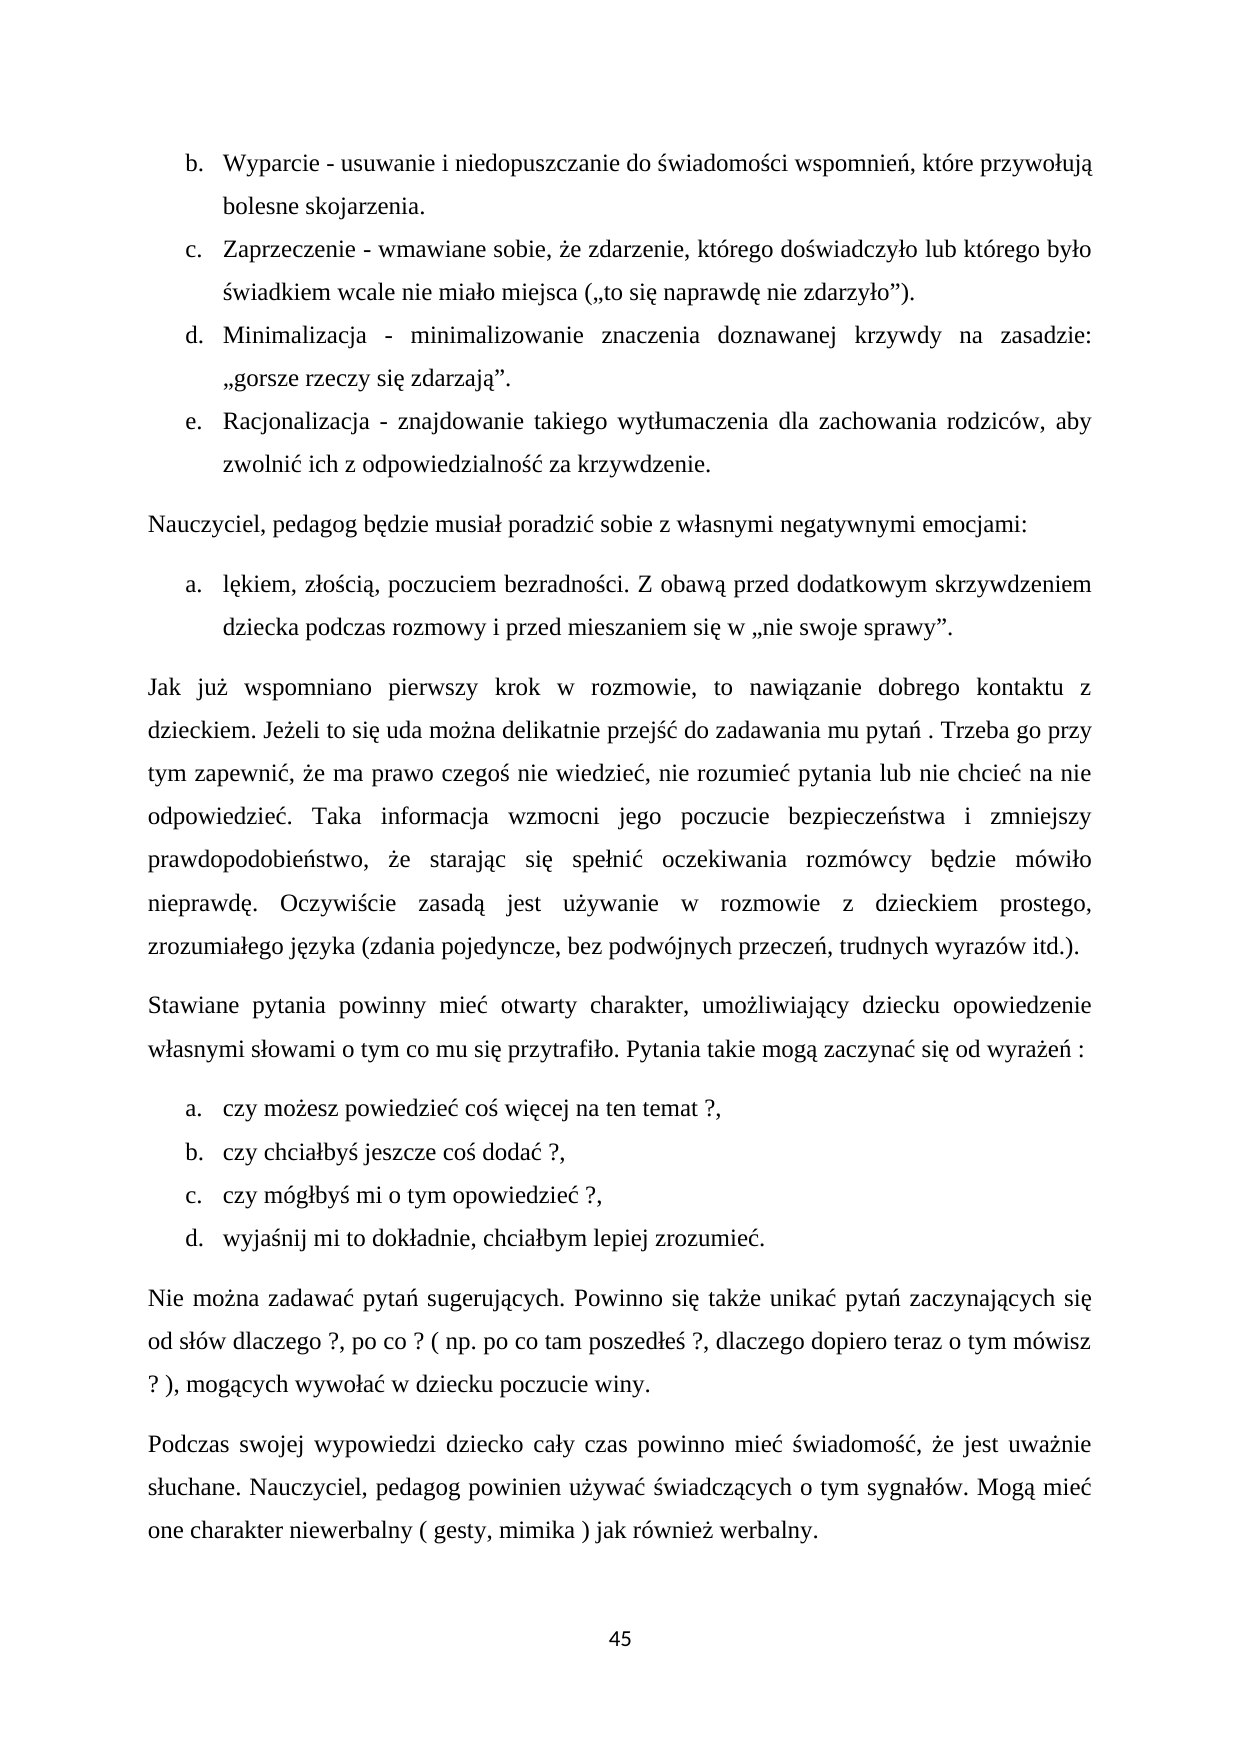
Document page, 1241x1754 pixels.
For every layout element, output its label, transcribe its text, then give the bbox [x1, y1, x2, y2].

list wyjaśnij mi to dokładnie, chciałbym lepiej zrozumieć. [185, 1223, 1093, 1252]
text Stawiane pytania powinny mieć otwarty charakter, umożliwiający dziecku opowiedzenie własnymi słowami o tym co mu się przytrafiło. Pytania takie mogą zaczynać się od wyrażeń : [148, 991, 1093, 1062]
list Minimalizacja - minimalizowanie znaczenia doznawanej krzywdy na zasadzie: „gorsze rzeczy się zdarzają”. [185, 320, 1093, 392]
text Nauczyciel, pedagog będzie musiał poradzić sobie z własnymi negatywnymi emocjami: [148, 509, 1093, 538]
list czy możesz powiedzieć coś więcej na ten temat ?, [185, 1093, 1093, 1122]
text Jak już wspomniano pierwszy krok w rozmowie, to nawiązanie dobrego kontaktu z dzieckiem. Jeżeli to się uda można delikatnie przejść do zadawania mu pytań . Trzeba go przy tym zapewnić, że ma prawo czegoś nie wiedzieć, nie rozumieć pytania lub nie chcieć na nie odpowiedzieć. Taka informacja wzmocni jego poczucie bezpieczeństwa i zmniejszy prawdopodobieństwo, że starając się spełnić oczekiwania rozmówcy będzie mówiło nieprawdę. Oczywiście zasadą jest używanie w rozmowie z dzieckiem prostego, zrozumiałego języka (zdania pojedyncze, bez podwójnych przeczeń, trudnych wyrazów itd.). [148, 672, 1093, 959]
list lękiem, złością, poczuciem bezradności. Z obawą przed dodatkowym skrzywdzeniem dziecka podczas rozmowy i przed mieszaniem się w „nie swoje sprawy”. [185, 569, 1093, 641]
list czy chciałbyś jeszcze coś dodać ?, [185, 1137, 1093, 1165]
text Podczas swojej wypowiedzi dziecko cały czas powinno mieć świadomość, że jest uważnie słuchane. Nauczyciel, pedagog powinien używać świadczących o tym sygnałów. Mogą mieć one charakter niewerbalny ( gesty, mimika ) jak również werbalny. [148, 1429, 1093, 1544]
list czy mógłbyś mi o tym opowiedzieć ?, [185, 1180, 1093, 1208]
text Nie można zadawać pytań sugerujących. Powinno się także unikać pytań zaczynających się od słów dlaczego ?, po co ? ( np. po co tam poszedłeś ?, dlaczego dopiero teraz o tym mówisz ? ), mogących wywołać w dziecku poczucie winy. [148, 1283, 1093, 1398]
list Racjonalizacja - znajdowanie takiego wytłumaczenia dla zachowania rodziców, aby zwolnić ich z odpowiedzialność za krzywdzenie. [185, 406, 1093, 478]
list Wyparcie - usuwanie i niedopuszczanie do świadomości wspomnień, które przywołują bolesne skojarzenia. [185, 148, 1093, 219]
list Zaprzeczenie - wmawiane sobie, że zdarzenie, którego doświadczyło lub którego było świadkiem wcale nie miało miejsca („to się naprawdę nie zdarzyło”). [185, 234, 1093, 306]
